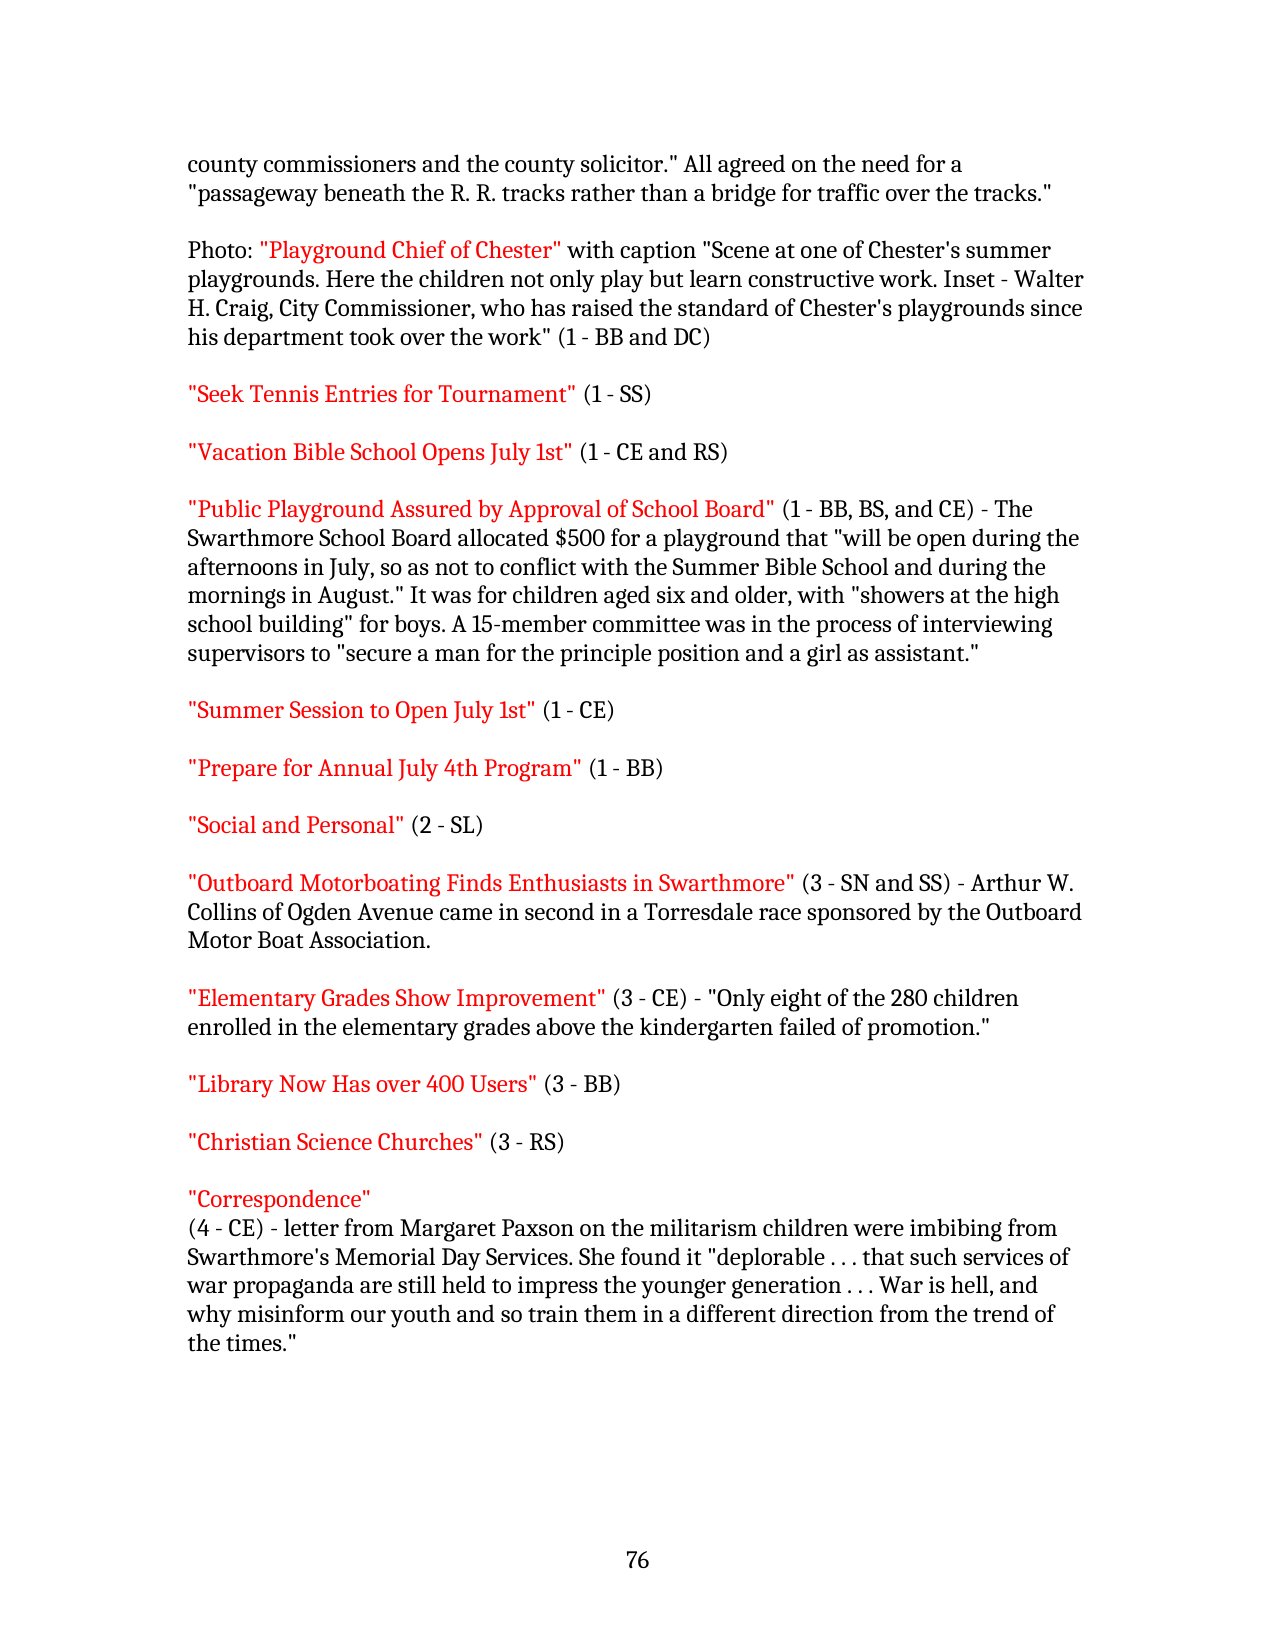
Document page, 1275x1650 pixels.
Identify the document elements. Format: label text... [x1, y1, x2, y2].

text "Correspondence" [187, 1185, 1087, 1214]
text "Library Now Has over 400 Users" (3 - BB) [187, 1070, 1087, 1099]
text "Christian Science Churches" (3 - RS) [187, 1127, 1087, 1156]
text "Social and Personal" (2 - SL) [187, 811, 1087, 840]
text (4 - CE) - letter from Margaret Paxson on the militarism children were imbibing from Swarthmore's Memorial Day Services. She found it "deplorable . . . that such services of war propaganda are still held to impress the younger generation . . . War is hell, and why misinform our youth and so train them in a different direction from the trend of the times." [187, 1214, 1087, 1357]
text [187, 150, 1087, 207]
text "Vacation Bible School Opens July 1st" (1 - CE and RS) [187, 437, 1087, 466]
text "Public Playground Assured by Approval of School Board" (1 - BB, BS, and CE) - The Swarthmore School Board allocated $500 for a playground that "will be open during the afternoons in July, so as not to conflict with the Summer Bible School and during the mornings in August." It was for children aged six and older, with "showers at the high school building" for boys. A 15-member committee was in the process of interviewing supervisors to "secure a man for the principle position and a girl as assistant." [187, 495, 1087, 667]
text "Summer Session to Open July 1st" (1 - CE) [187, 696, 1087, 725]
text "Outboard Motorboating Finds Enthusiasts in Swarthmore" (3 - SN and SS) - Arthur W. Collins of Ogden Avenue came in second in a Torresdale race sponsored by the Outboard Motor Boat Association. [187, 869, 1087, 955]
text "Seek Tennis Entries for Tournament" (1 - SS) [187, 380, 1087, 409]
text "Prepare for Annual July 4th Program" (1 - BB) [187, 754, 1087, 782]
text Photo: "Playground Chief of Chester" with caption "Scene at one of Chester's summer playgrounds. Here the children not only play but learn constructive work. Inset - Walter H. Craig, City Commissioner, who has raised the standard of Chester's playgrounds since his department took over the work" (1 - BB and DC) [187, 236, 1087, 351]
text "Elementary Grades Show Improvement" (3 - CE) - "Only eight of the 280 children enrolled in the elementary grades above the kindergarten failed of promotion." [187, 984, 1087, 1041]
